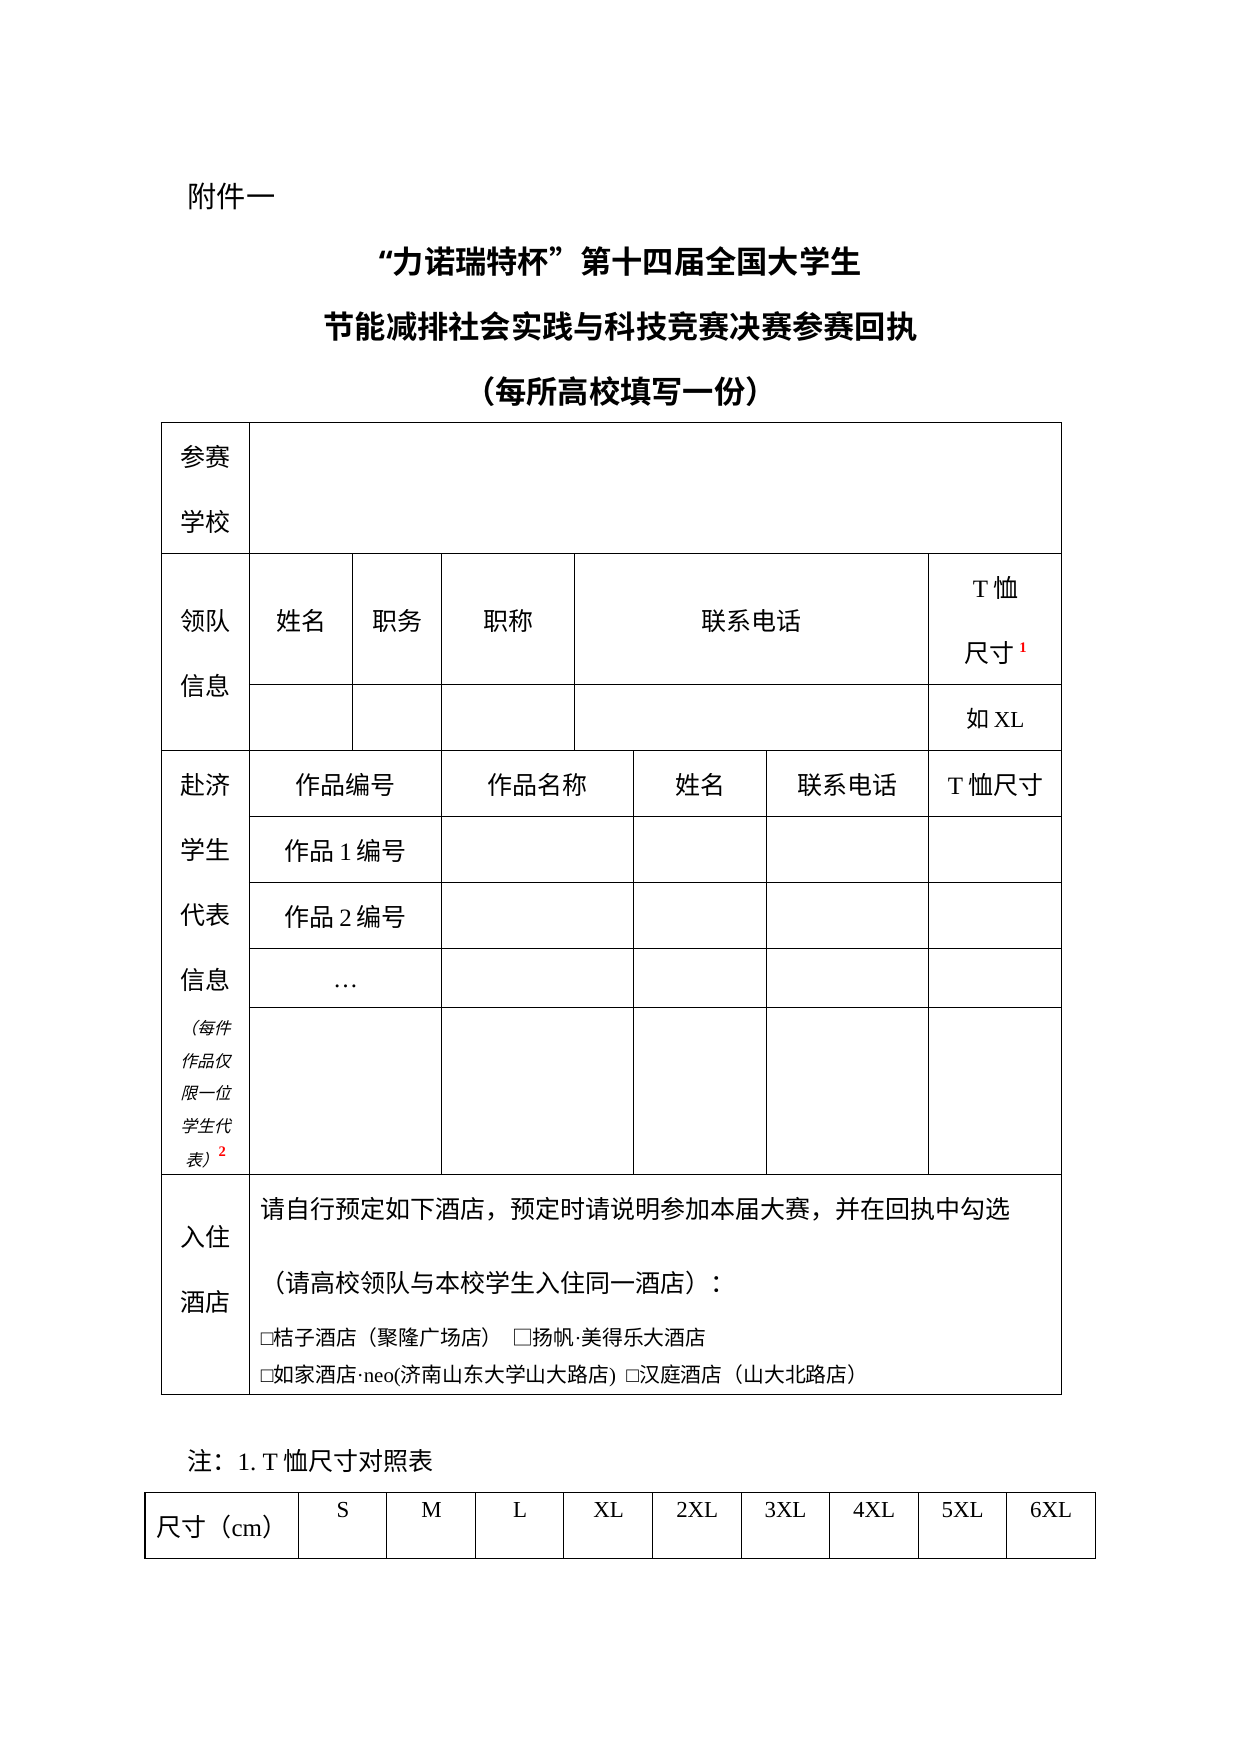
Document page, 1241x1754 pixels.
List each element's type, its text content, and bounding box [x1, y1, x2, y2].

table_cell [442, 817, 633, 882]
table_cell [250, 1008, 441, 1174]
table_cell [767, 1008, 928, 1174]
table_cell [442, 685, 574, 750]
table_header 参赛学校 [162, 423, 249, 553]
table_cell [929, 817, 1061, 882]
table_cell 姓名 [250, 554, 352, 684]
table_cell 职称 [442, 554, 574, 684]
text “力诺瑞特杯”第十四届全国大学生 [187, 227, 1053, 292]
table_cell 请自行预定如下酒店，预定时请说明参加本届大赛，并在回执中勾选（请高校领队与本校学生入住同一酒店）： □桔子酒店（聚隆广场店） □扬帆·美得乐大酒店 □如家酒店·neo(济南山东大学山大路店) □汉庭酒店（山大北路店） [250, 1175, 1061, 1393]
table_header 3XL [742, 1493, 829, 1558]
table_cell [442, 949, 633, 1007]
table_cell [634, 883, 766, 948]
table_cell T恤 尺寸1 [929, 554, 1061, 684]
table_header L [476, 1493, 563, 1558]
table_cell 职务 [353, 554, 441, 684]
table_cell [442, 883, 633, 948]
table_header 尺寸（cm） [146, 1493, 298, 1558]
table_cell [767, 817, 928, 882]
table_cell [353, 685, 441, 750]
text （每所高校填写一份） [187, 357, 1053, 422]
table_header 5XL [919, 1493, 1006, 1558]
table_cell 赴济学生代表信息（每件作品仅限一位学生代表）2 [162, 751, 249, 1174]
table_header XL [564, 1493, 652, 1558]
table_header 2XL [653, 1493, 741, 1558]
table_cell 作品名称 [442, 751, 633, 816]
table_header [250, 423, 1061, 553]
table_cell 姓名 [634, 751, 766, 816]
table_header S [299, 1493, 386, 1558]
table_cell [767, 949, 928, 1007]
table_cell T恤尺寸 [929, 751, 1061, 816]
table_cell [634, 1008, 766, 1174]
table_cell [929, 949, 1061, 1007]
table_cell [767, 883, 928, 948]
table_cell [442, 1008, 633, 1174]
text 注：1. T恤尺寸对照表 [187, 1427, 1053, 1492]
table_cell [250, 685, 352, 750]
table_cell [634, 949, 766, 1007]
table_cell [929, 883, 1061, 948]
table_cell … [250, 949, 441, 1007]
table_header 6XL [1007, 1493, 1095, 1558]
table_cell 领队信息 [162, 554, 249, 750]
table_cell 如XL [929, 685, 1061, 750]
table_cell 作品编号 [250, 751, 441, 816]
table_header M [387, 1493, 475, 1558]
text 节能减排社会实践与科技竞赛决赛参赛回执 [187, 292, 1053, 357]
table_cell [575, 685, 928, 750]
table_cell 作品1编号 [250, 817, 441, 882]
table_cell [634, 817, 766, 882]
table_header 4XL [830, 1493, 918, 1558]
table_cell [929, 1008, 1061, 1174]
text 附件一 [187, 162, 1053, 227]
table_cell 入住酒店 [162, 1175, 249, 1393]
table_cell 联系电话 [575, 554, 928, 684]
table_cell 联系电话 [767, 751, 928, 816]
table_cell 作品2编号 [250, 883, 441, 948]
